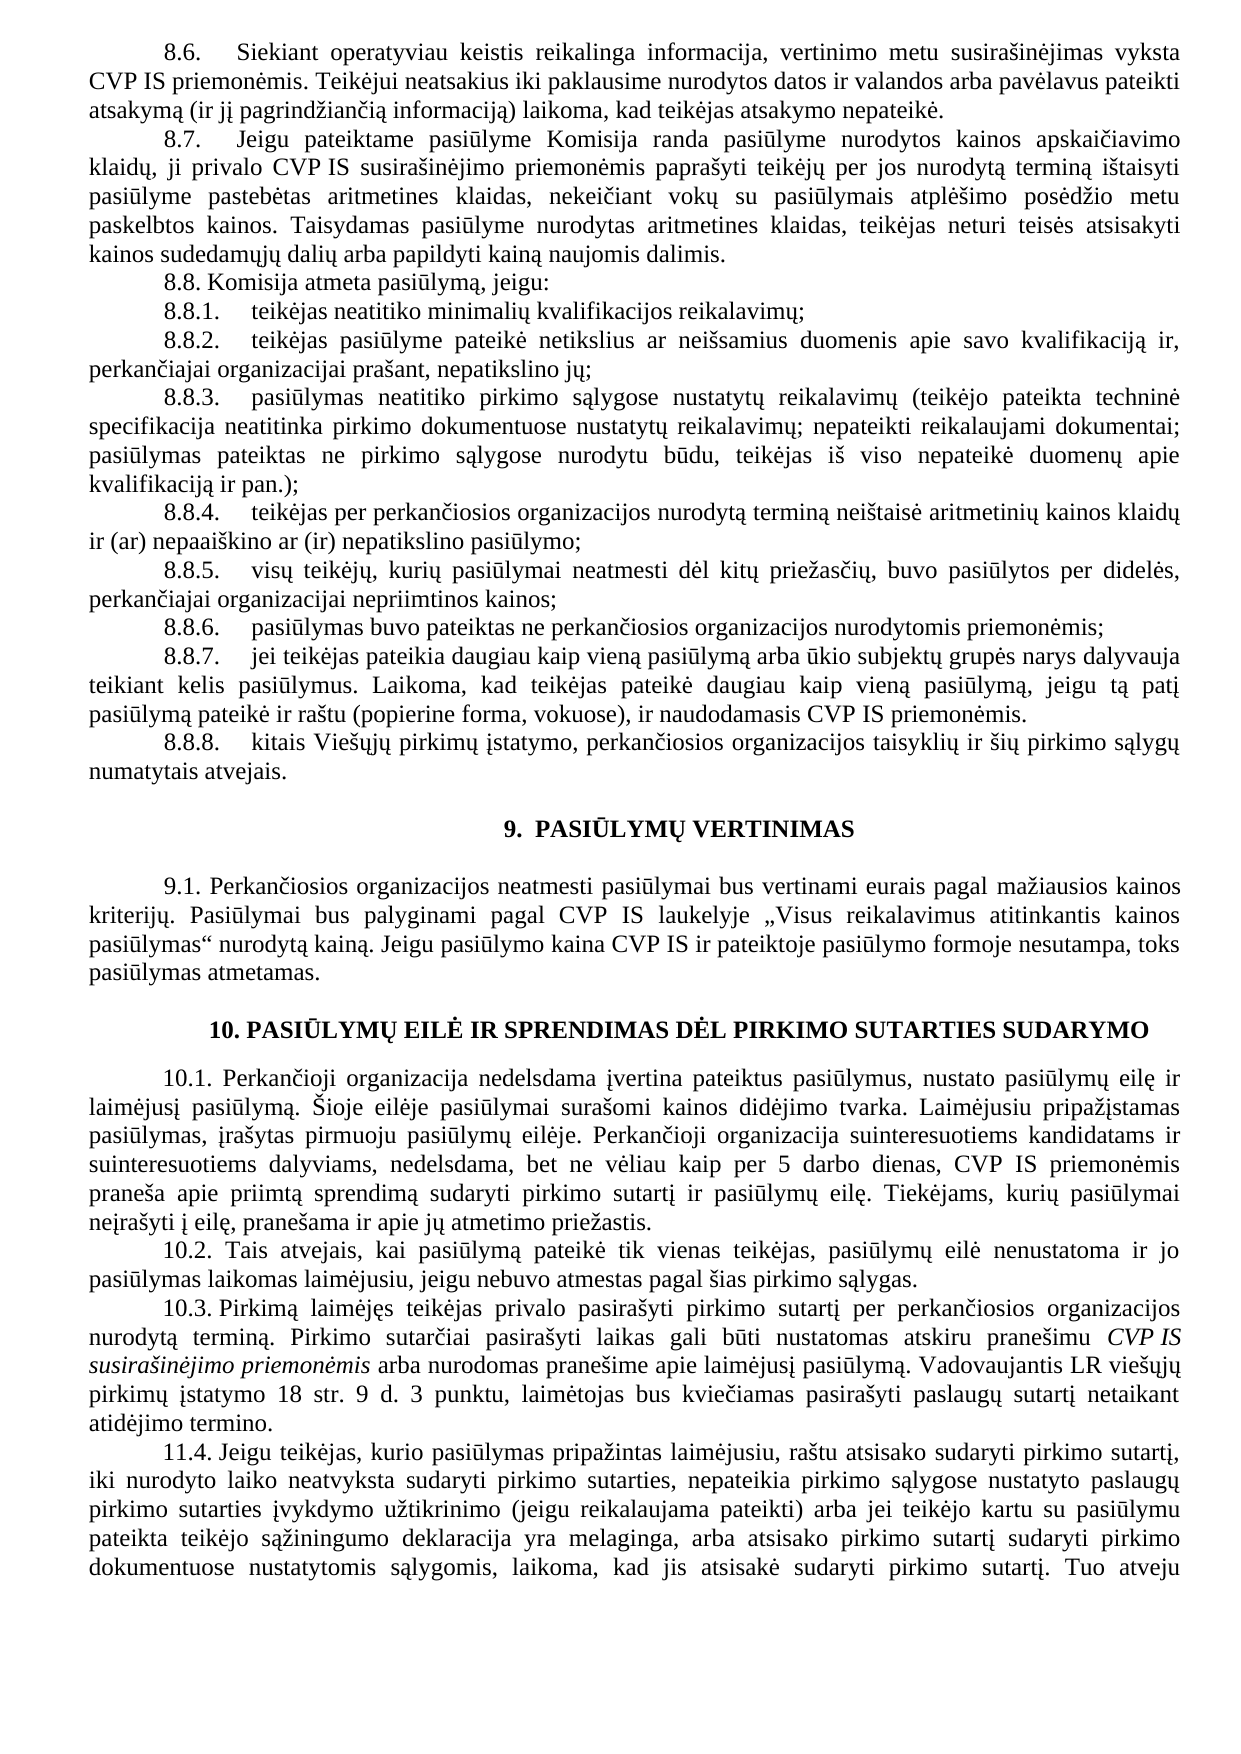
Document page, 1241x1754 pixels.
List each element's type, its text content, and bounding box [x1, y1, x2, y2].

list jei teikėjas pateikia daugiau kaip vieną pasiūlymą arba ūkio subjektų grupės narys dalyvauja teikiant kelis pasiūlymus. Laikoma, kad teikėjas pateikė daugiau kaip vieną pasiūlymą, jeigu tą patį pasiūlymą pateikė ir raštu (popierine forma, vokuose), ir naudodamasis CVP IS priemonėmis. [89, 641, 1181, 727]
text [89, 1437, 1181, 1580]
text 10.2. Tais atvejais, kai pasiūlymą pateikė tik vienas teikėjas, pasiūlymų eilė nenustatoma ir jo pasiūlymas laikomas laimėjusiu, jeigu nebuvo atmestas pagal šias pirkimo sąlygas. [89, 1235, 1181, 1293]
list teikėjas pasiūlyme pateikė netikslius ar neišsamius duomenis apie savo kvalifikaciją ir, perkančiajai organizacijai prašant, nepatikslino jų; [89, 325, 1181, 382]
text 9. PASIŪLYMŲ VERTINIMAS [89, 814, 1181, 842]
subtitle Siekiant operatyviau keistis reikalinga informacija, vertinimo metu susirašinėjimas vyksta CVP IS priemonėmis. Teikėjui neatsakius iki paklausime nurodytos datos ir valandos arba pavėlavus pateikti atsakymą (ir jį pagrindžiančią informaciją) laikoma, kad teikėjas atsakymo nepateikė. [89, 37, 1181, 124]
text 10. PASIŪLYMŲ EILĖ IR SPRENDIMAS DĖL PIRKIMO SUTARTIES SUDARYMO [89, 1015, 1181, 1044]
text 10.1. Perkančioji organizacija nedelsdama įvertina pateiktus pasiūlymus, nustato pasiūlymų eilę ir laimėjusį pasiūlymą. Šioje eilėje pasiūlymai surašomi kainos didėjimo tvarka. Laimėjusiu pripažįstamas pasiūlymas, įrašytas pirmuoju pasiūlymų eilėje. Perkančioji organizacija suinteresuotiems kandidatams ir suinteresuotiems dalyviams, nedelsdama, bet ne vėliau kaip per 5 darbo dienas, CVP IS priemonėmis praneša apie priimtą sprendimą sudaryti pirkimo sutartį ir pasiūlymų eilę. Tiekėjams, kurių pasiūlymai neįrašyti į eilę, pranešama ir apie jų atmetimo priežastis. [89, 1063, 1181, 1235]
list pasiūlymas neatitiko pirkimo sąlygose nustatytų reikalavimų (teikėjo pateikta techninė specifikacija neatitinka pirkimo dokumentuose nustatytų reikalavimų; nepateikti reikalaujami dokumentai; pasiūlymas pateiktas ne pirkimo sąlygose nurodytu būdu, teikėjas iš viso nepateikė duomenų apie kvalifikaciją ir pan.); [89, 382, 1181, 497]
list teikėjas neatitiko minimalių kvalifikacijos reikalavimų; [89, 296, 1181, 325]
list visų teikėjų, kurių pasiūlymai neatmesti dėl kitų priežasčių, buvo pasiūlytos per didelės, perkančiajai organizacijai nepriimtinos kainos; [89, 555, 1181, 612]
text 10.3. Pirkimą laimėjęs teikėjas privalo pasirašyti pirkimo sutartį per perkančiosios organizacijos nurodytą terminą. Pirkimo sutarčiai pasirašyti laikas gali būti nustatomas atskiru pranešimu CVP IS susirašinėjimo priemonėmis arba nurodomas pranešime apie laimėjusį pasiūlymą. Vadovaujantis LR viešųjų pirkimų įstatymo 18 str. 9 d. 3 punktu, laimėtojas bus kviečiamas pasirašyti paslaugų sutartį netaikant atidėjimo termino. [89, 1293, 1181, 1437]
subtitle 9.1. Perkančiosios organizacijos neatmesti pasiūlymai bus vertinami eurais pagal mažiausios kainos kriterijų. Pasiūlymai bus palyginami pagal CVP IS laukelyje „Visus reikalavimus atitinkantis kainos pasiūlymas“ nurodytą kainą. Jeigu pasiūlymo kaina CVP IS ir pateiktoje pasiūlymo formoje nesutampa, toks pasiūlymas atmetamas. [89, 871, 1181, 986]
list teikėjas per perkančiosios organizacijos nurodytą terminą neištaisė aritmetinių kainos klaidų ir (ar) nepaaiškino ar (ir) nepatikslino pasiūlymo; [89, 497, 1181, 555]
list Komisija atmeta pasiūlymą, jeigu: [89, 267, 1181, 296]
list Jeigu pateiktame pasiūlyme Komisija randa pasiūlyme nurodytos kainos apskaičiavimo klaidų, ji privalo CVP IS susirašinėjimo priemonėmis paprašyti teikėjų per jos nurodytą terminą ištaisyti pasiūlyme pastebėtas aritmetines klaidas, nekeičiant vokų su pasiūlymais atplėšimo posėdžio metu paskelbtos kainos. Taisydamas pasiūlyme nurodytas aritmetines klaidas, teikėjas neturi teisės atsisakyti kainos sudedamųjų dalių arba papildyti kainą naujomis dalimis. [89, 124, 1181, 267]
list kitais Viešųjų pirkimų įstatymo, perkančiosios organizacijos taisyklių ir šių pirkimo sąlygų numatytais atvejais. [89, 727, 1181, 785]
list pasiūlymas buvo pateiktas ne perkančiosios organizacijos nurodytomis priemonėmis; [89, 612, 1181, 641]
